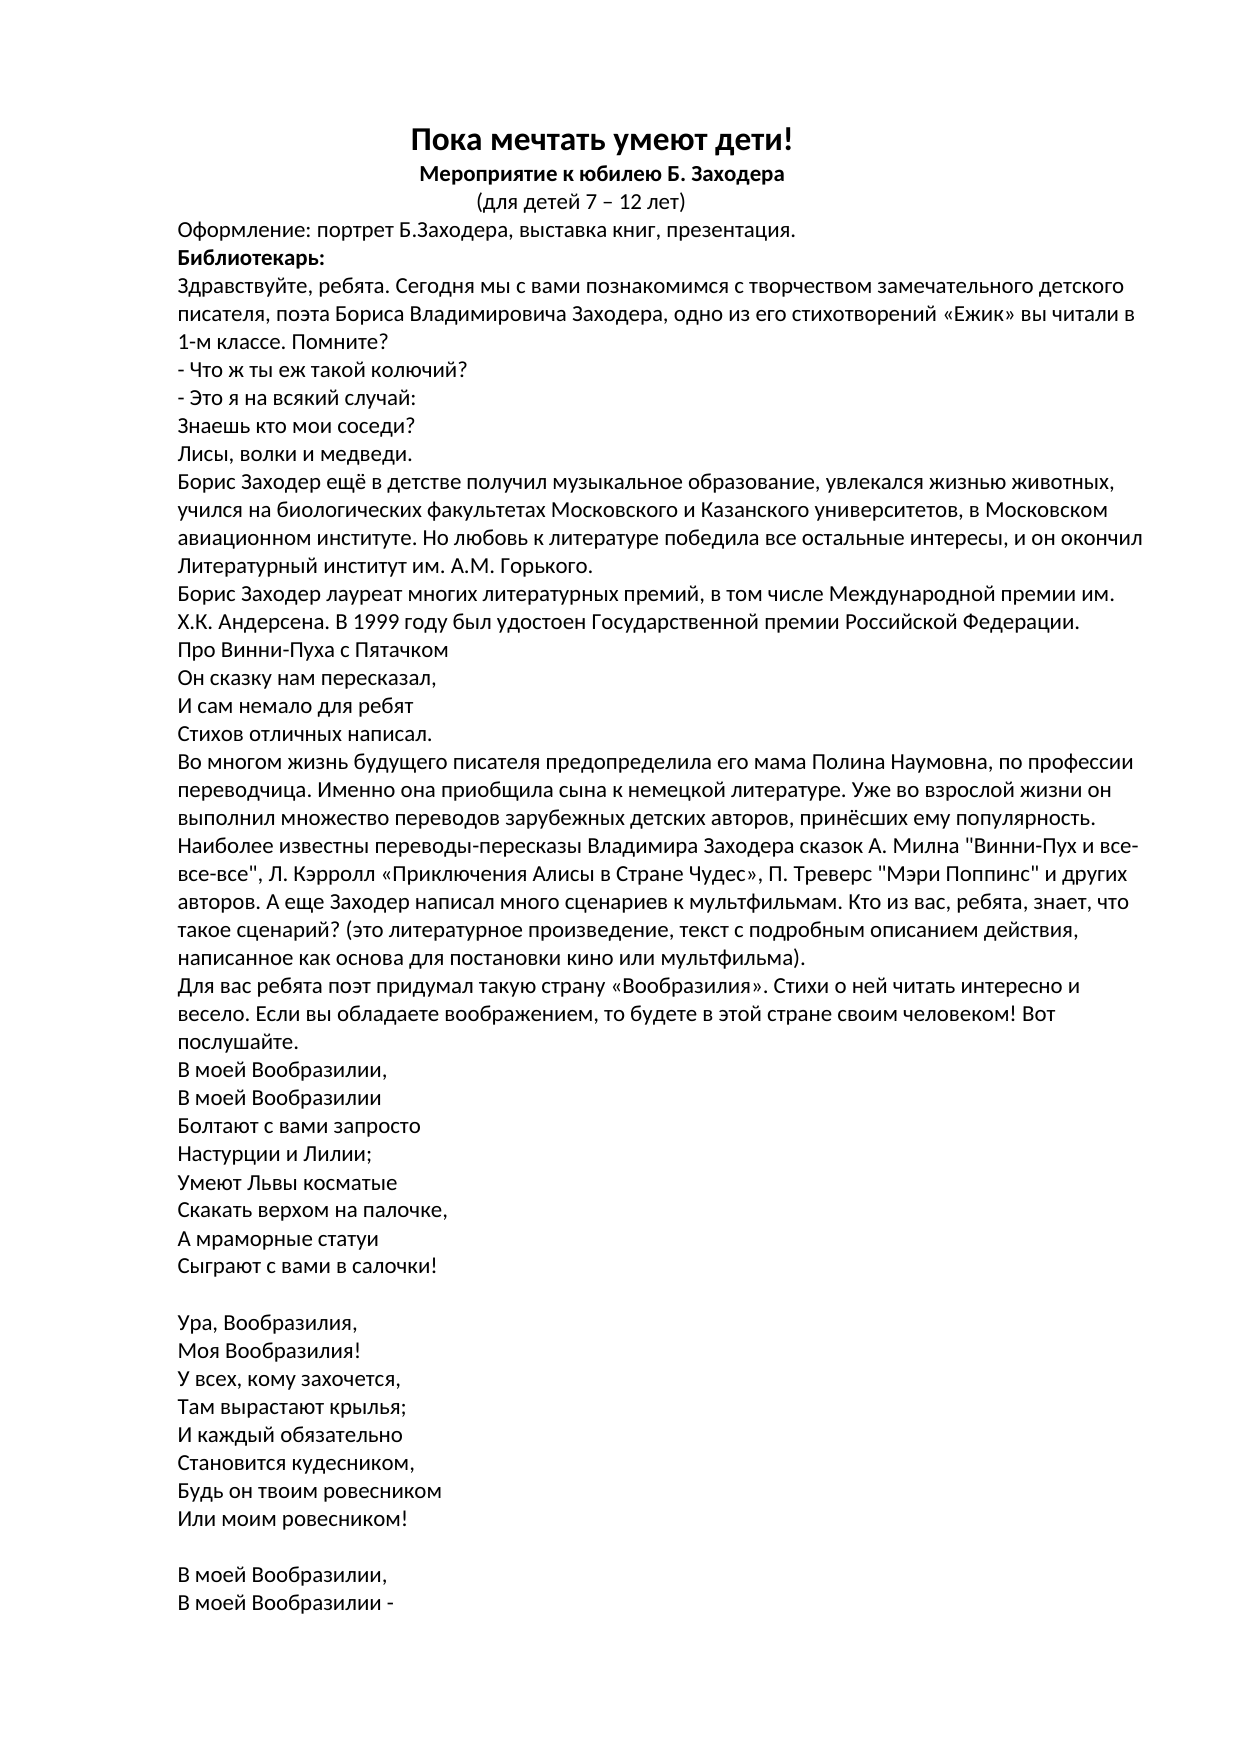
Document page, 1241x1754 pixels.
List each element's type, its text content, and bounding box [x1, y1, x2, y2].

text Там вырастают крылья; [177, 1392, 1152, 1420]
text Сыграют с вами в салочки! [177, 1252, 1152, 1280]
text Ура, Вообразилия, [177, 1308, 1152, 1336]
text Пока мечтать умеют дети! [177, 118, 1152, 159]
text (для детей 7 – 12 лет) [177, 187, 1152, 215]
text Лисы, волки и медведи. [177, 439, 1152, 467]
text Болтают с вами запросто [177, 1112, 1152, 1139]
text В моей Вообразилии, [177, 1056, 1152, 1083]
text Моя Вообразилия! [177, 1336, 1152, 1364]
text Настурции и Лилии; [177, 1139, 1152, 1168]
text И сам немало для ребят [177, 691, 1152, 719]
text Мероприятие к юбилею Б. Заходера [177, 159, 1152, 187]
text Для вас ребята поэт придумал такую страну «Вообразилия». Стихи о ней читать интересно и весело. Если вы обладаете воображением, то будете в этой стране своим человеком! Вот послушайте. [177, 971, 1152, 1056]
text Умеют Львы косматые [177, 1168, 1152, 1196]
text Знаешь кто мои соседи? [177, 411, 1152, 439]
text Он сказку нам пересказал, [177, 663, 1152, 691]
text - Что ж ты еж такой колючий? [177, 355, 1152, 383]
text Или моим ровесником! [177, 1504, 1152, 1532]
text Становится кудесником, [177, 1448, 1152, 1476]
text Во многом жизнь будущего писателя предопределила его мама Полина Наумовна, по профессии переводчица. Именно она приобщила сына к немецкой литературе. Уже во взрослой жизни он выполнил множество переводов зарубежных детских авторов, принёсших ему популярность. Наиболее известны переводы-пересказы Владимира Заходера сказок А. Милна "Винни-Пух и все-все-все", Л. Кэрролл «Приключения Алисы в Стране Чудес», П. Треверс "Мэри Поппинс" и других авторов. А еще Заходер написал много сценариев к мультфильмам. Кто из вас, ребята, знает, что такое сценарий? (это литературное произведение, текст с подробным описанием действия, написанное как основа для постановки кино или мультфильма). [177, 747, 1152, 971]
text В моей Вообразилии - [177, 1588, 1152, 1616]
text И каждый обязательно [177, 1420, 1152, 1448]
text Оформление: портрет Б.Заходера, выставка книг, презентация. [177, 215, 1152, 243]
text Скакать верхом на палочке, [177, 1196, 1152, 1224]
text Будь он твоим ровесником [177, 1476, 1152, 1504]
text Здравствуйте, ребята. Сегодня мы с вами познакомимся с творчеством замечательного детского писателя, поэта Бориса Владимировича Заходера, одно из его стихотворений «Ежик» вы читали в 1-м классе. Помните? [177, 271, 1152, 355]
text В моей Вообразилии [177, 1083, 1152, 1112]
text Библиотекарь: [177, 243, 1152, 271]
text Про Винни-Пуха с Пятачком [177, 635, 1152, 663]
text - Это я на всякий случай: [177, 383, 1152, 411]
text У всех, кому захочется, [177, 1364, 1152, 1392]
text Борис Заходер лауреат многих литературных премий, в том числе Международной премии им. Х.К. Андерсена. В 1999 году был удостоен Государственной премии Российской Федерации. [177, 579, 1152, 635]
text А мраморные статуи [177, 1224, 1152, 1252]
text В моей Вообразилии, [177, 1560, 1152, 1588]
text Стихов отличных написал. [177, 719, 1152, 747]
text Борис Заходер ещё в детстве получил музыкальное образование, увлекался жизнью животных, учился на биологических факультетах Московского и Казанского университетов, в Московском авиационном институте. Но любовь к литературе победила все остальные интересы, и он окончил Литературный институт им. А.М. Горького. [177, 467, 1152, 579]
